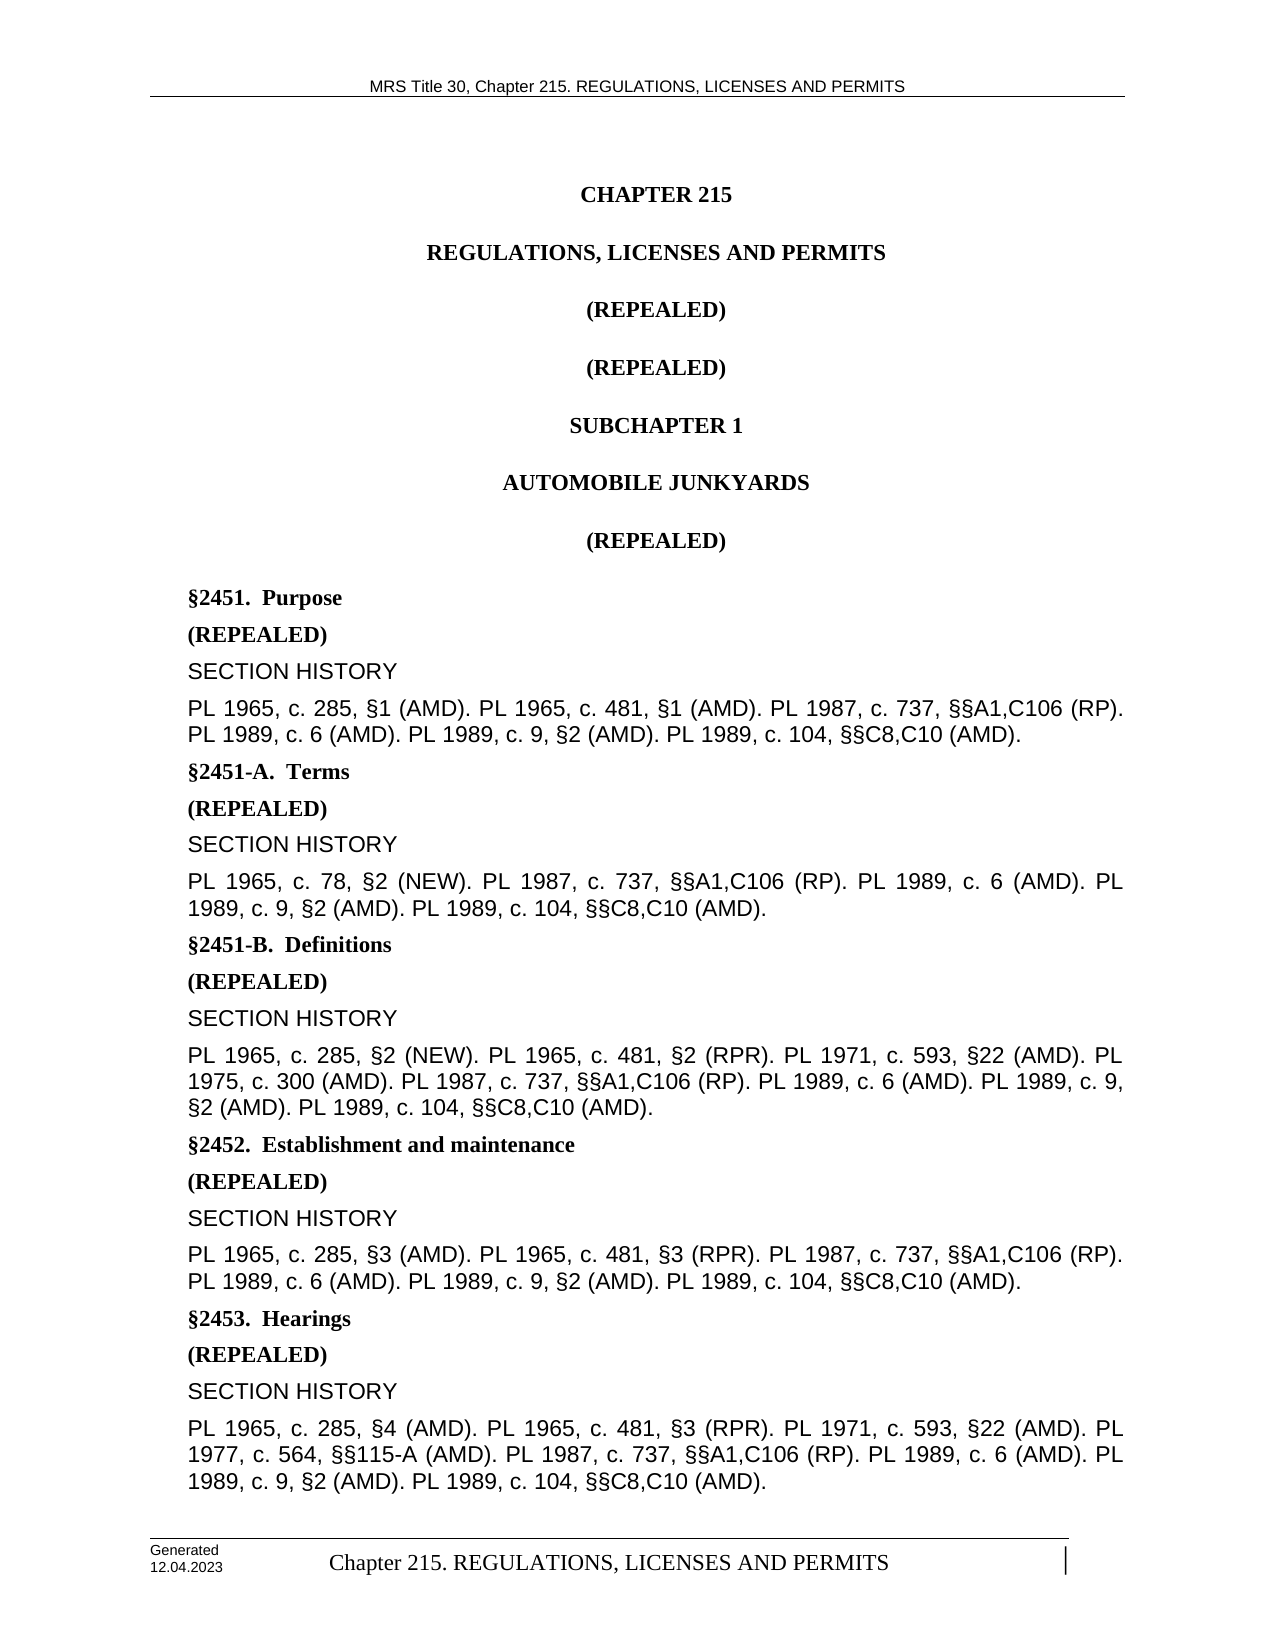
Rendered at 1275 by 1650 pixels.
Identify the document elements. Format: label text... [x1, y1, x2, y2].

text PL 1965, c. 285, §1 (AMD). PL 1965, c. 481, §1 (AMD). PL 1987, c. 737, §§A1,C106 (RP). PL 1989, c. 6 (AMD). PL 1989, c. 9, §2 (AMD). PL 1989, c. 104, §§C8,C10 (AMD). [187, 695, 1125, 747]
text SECTION HISTORY [187, 1005, 1125, 1031]
text §2451-A. Terms [187, 758, 1125, 784]
text REGULATIONS, LICENSES AND PERMITS [187, 239, 1125, 265]
text (REPEALED) [187, 1168, 1125, 1194]
text SECTION HISTORY [187, 1378, 1125, 1404]
text (REPEALED) [187, 296, 1125, 323]
text §2451. Purpose [187, 584, 1125, 611]
text SUBCHAPTER 1 [187, 412, 1125, 438]
text (REPEALED) [187, 968, 1125, 994]
text (REPEALED) [187, 1341, 1125, 1368]
text §2453. Hearings [187, 1304, 1125, 1331]
text SECTION HISTORY [187, 658, 1125, 684]
text PL 1965, c. 285, §4 (AMD). PL 1965, c. 481, §3 (RPR). PL 1971, c. 593, §22 (AMD). PL 1977, c. 564, §§115-A (AMD). PL 1987, c. 737, §§A1,C106 (RP). PL 1989, c. 6 (AMD). PL 1989, c. 9, §2 (AMD). PL 1989, c. 104, §§C8,C10 (AMD). [187, 1415, 1125, 1494]
text (REPEALED) [187, 621, 1125, 648]
text PL 1965, c. 78, §2 (NEW). PL 1987, c. 737, §§A1,C106 (RP). PL 1989, c. 6 (AMD). PL 1989, c. 9, §2 (AMD). PL 1989, c. 104, §§C8,C10 (AMD). [187, 868, 1125, 921]
text PL 1965, c. 285, §2 (NEW). PL 1965, c. 481, §2 (RPR). PL 1971, c. 593, §22 (AMD). PL 1975, c. 300 (AMD). PL 1987, c. 737, §§A1,C106 (RP). PL 1989, c. 6 (AMD). PL 1989, c. 9, §2 (AMD). PL 1989, c. 104, §§C8,C10 (AMD). [187, 1042, 1125, 1121]
text (REPEALED) [187, 354, 1125, 380]
text (REPEALED) [187, 527, 1125, 553]
text SECTION HISTORY [187, 831, 1125, 858]
text SECTION HISTORY [187, 1205, 1125, 1231]
text §2451-B. Definitions [187, 931, 1125, 958]
text CHAPTER 215 [187, 181, 1125, 208]
text AUTOMOBILE JUNKYARDS [187, 469, 1125, 496]
text PL 1965, c. 285, §3 (AMD). PL 1965, c. 481, §3 (RPR). PL 1987, c. 737, §§A1,C106 (RP). PL 1989, c. 6 (AMD). PL 1989, c. 9, §2 (AMD). PL 1989, c. 104, §§C8,C10 (AMD). [187, 1241, 1125, 1294]
text §2452. Establishment and maintenance [187, 1131, 1125, 1157]
text (REPEALED) [187, 795, 1125, 821]
